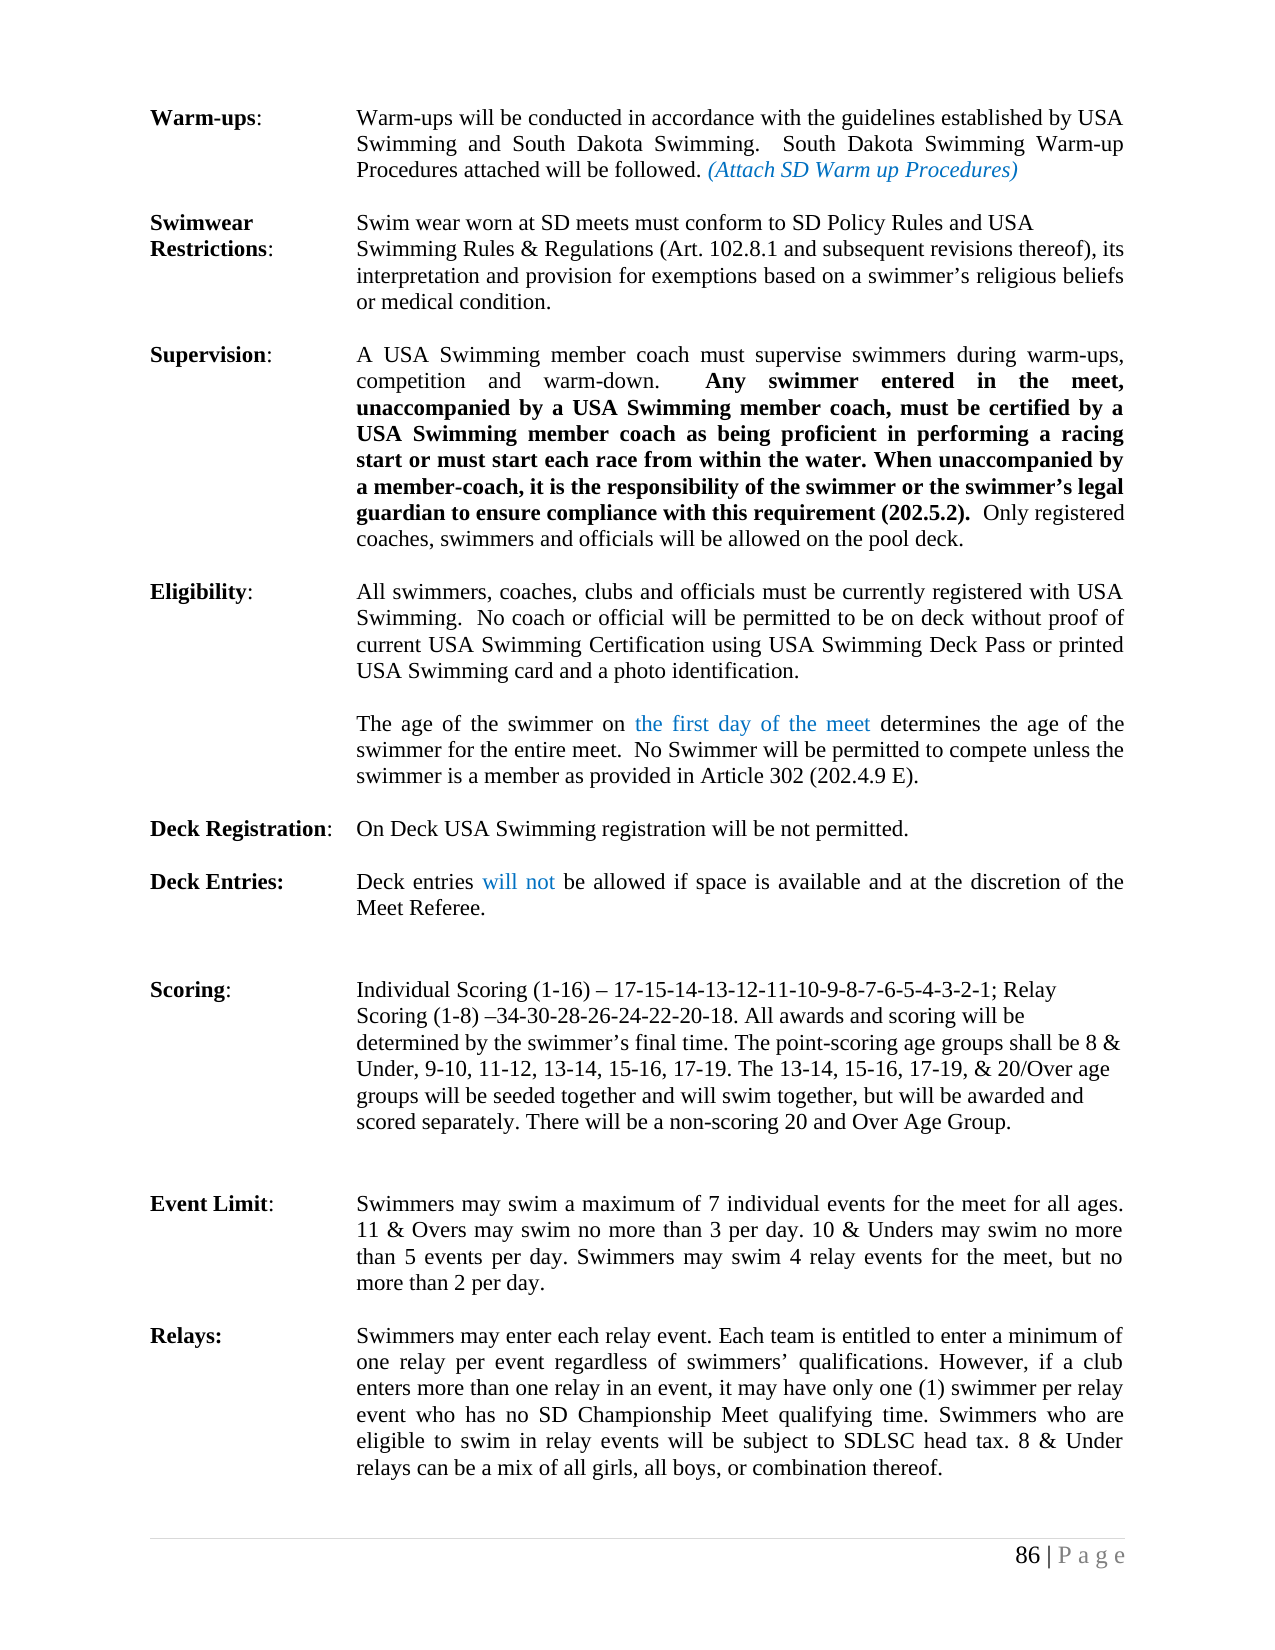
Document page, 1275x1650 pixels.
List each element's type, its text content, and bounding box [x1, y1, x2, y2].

text The age of the swimmer on the first day of the meet determines the age of the swimmer for the entire meet. No Swimmer will be permitted to compete unless the swimmer is a member as provided in Article 302 (202.4.9 E). [356, 710, 1125, 789]
text Swimwear Swim wear worn at SD meets must conform to SD Policy Rules and USA [150, 209, 1125, 236]
text Relays: Swimmers may enter each relay event. Each team is entitled to enter a minimum of one relay per event regardless of swimmers’ qualifications. However, if a club enters more than one relay in an event, it may have only one (1) swimmer per relay event who has no SD Championship Meet qualifying time. Swimmers who are eligible to swim in relay events will be subject to SDLSC head tax. 8 & Under relays can be a mix of all girls, all boys, or combination thereof. [150, 1322, 1125, 1480]
text Event Limit: Swimmers may swim a maximum of 7 individual events for the meet for all ages. 11 & Overs may swim no more than 3 per day. 10 & Unders may swim no more than 5 events per day. Swimmers may swim 4 relay events for the meet, but no more than 2 per day. [150, 1190, 1125, 1295]
text Scoring: Individual Scoring (1-16) – 17-15-14-13-12-11-10-9-8-7-6-5-4-3-2-1; Relay Scoring (1-8) –34-30-28-26-24-22-20-18. All awards and scoring will be determined by the swimmer’s final time. The point-scoring age groups shall be 8 & Under, 9-10, 11-12, 13-14, 15-16, 17-19. The 13-14, 15-16, 17-19, & 20/Over age groups will be seeded together and will swim together, but will be awarded and scored separately. There will be a non-scoring 20 and Over Age Group. [150, 976, 1125, 1134]
text Warm-ups: Warm-ups will be conducted in accordance with the guidelines established by USA Swimming and South Dakota Swimming. South Dakota Swimming Warm-up Procedures attached will be followed. (Attach SD Warm up Procedures) [150, 104, 1125, 183]
text Deck Registration: On Deck USA Swimming registration will be not permitted. [150, 815, 1125, 842]
text Restrictions: Swimming Rules & Regulations (Art. 102.8.1 and subsequent revisions thereof), its interpretation and provision for exemptions based on a swimmer’s religious beliefs or medical condition. [150, 236, 1125, 314]
text Deck Entries: Deck entries will not be allowed if space is available and at the discretion of the Meet Referee. [150, 868, 1125, 921]
text Supervision: A USA Swimming member coach must supervise swimmers during warm-ups, competition and warm-down. Any swimmer entered in the meet, unaccompanied by a USA Swimming member coach, must be certified by a USA Swimming member coach as being proficient in performing a racing start or must start each race from within the water. When unaccompanied by a member-coach, it is the responsibility of the swimmer or the swimmer’s legal guardian to ensure compliance with this requirement (202.5.2). Only registered coaches, swimmers and officials will be allowed on the pool deck. [150, 341, 1125, 552]
text Eligibility: All swimmers, coaches, clubs and officials must be currently registered with USA Swimming. No coach or official will be permitted to be on deck without proof of current USA Swimming Certification using USA Swimming Deck Pass or printed USA Swimming card and a photo identification. [150, 578, 1125, 683]
